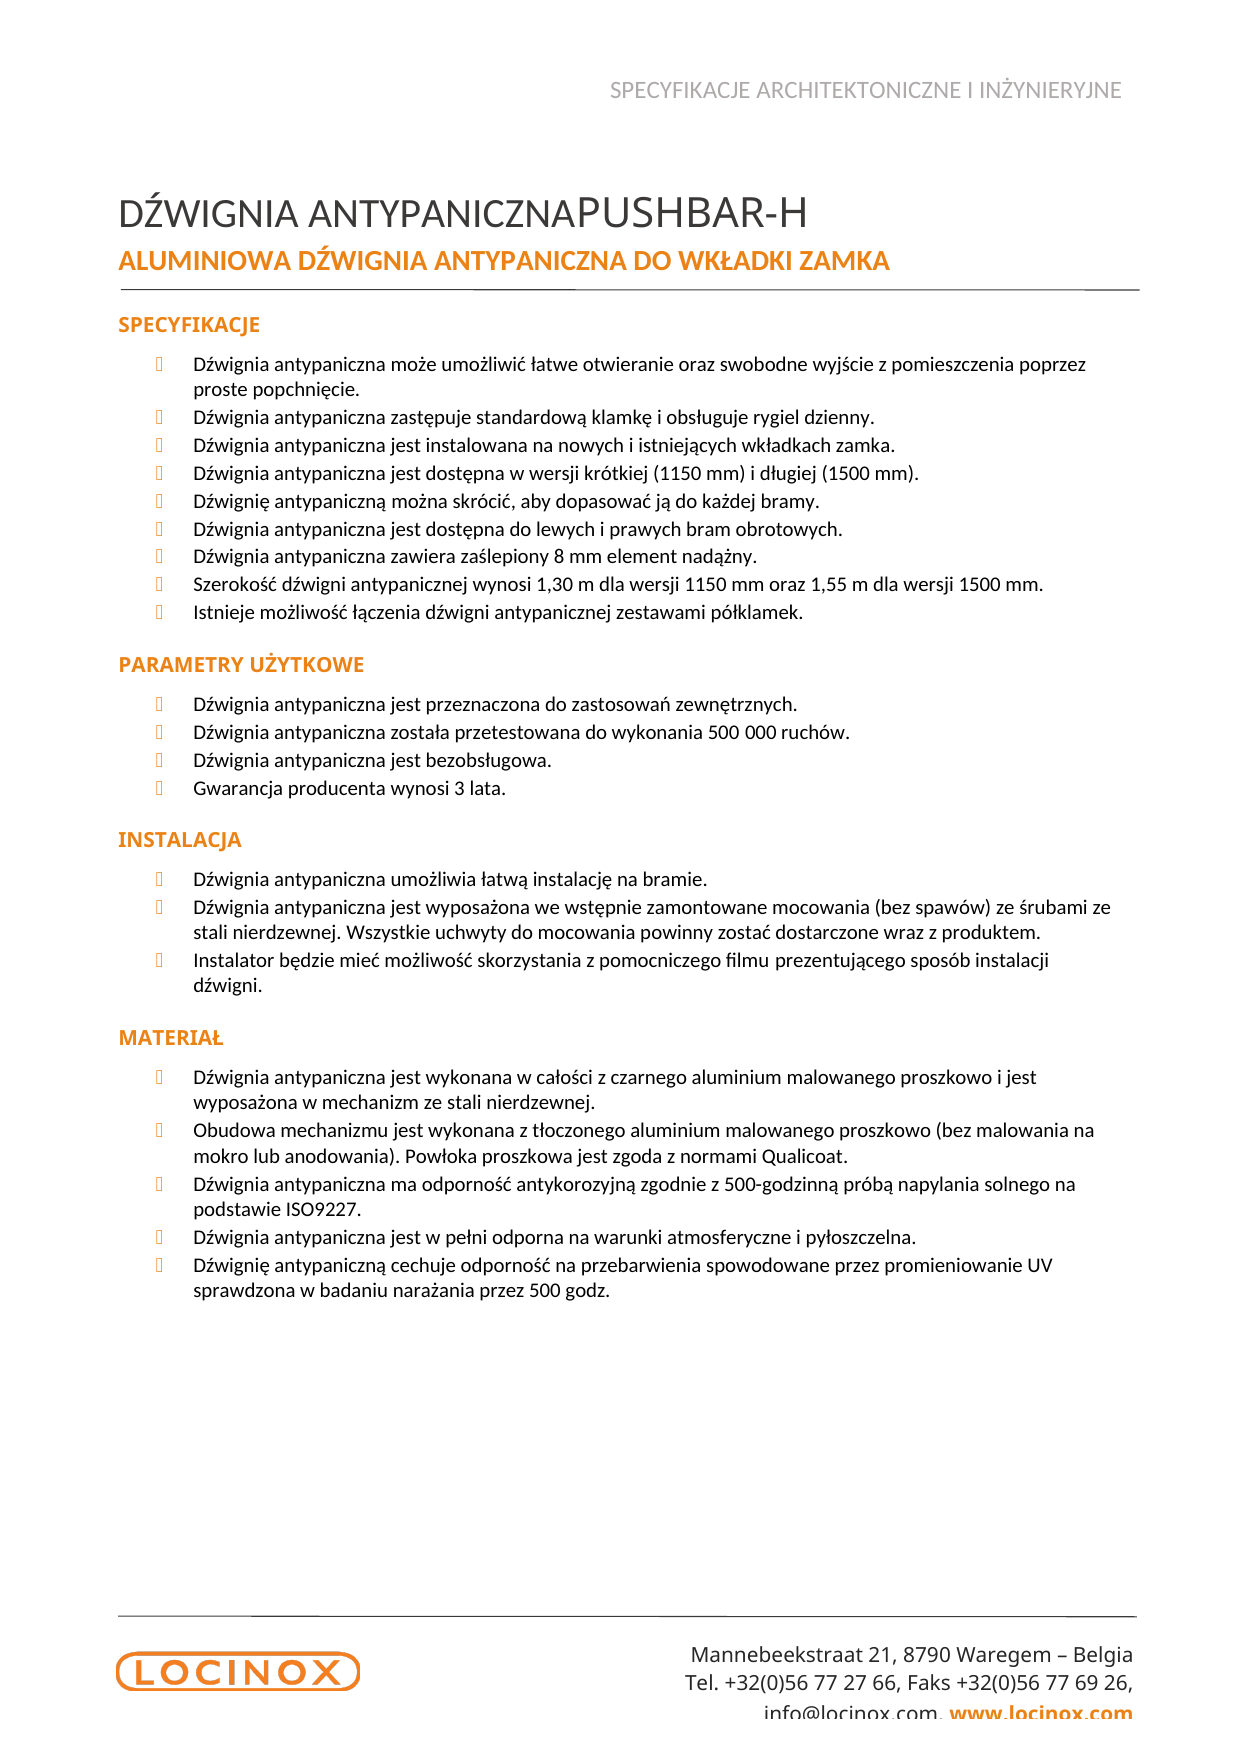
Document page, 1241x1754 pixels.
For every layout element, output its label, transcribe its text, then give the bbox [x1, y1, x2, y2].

text Dźwignia antypaniczna jest wykonana w całości z czarnego aluminium malowanego proszkowo i jest wyposażona w mechanizm ze stali nierdzewnej. [156, 1064, 1122, 1115]
text Dźwignia antypaniczna jest przeznaczona do zastosowań zewnętrznych. [156, 691, 1122, 716]
text Dźwignia antypaniczna zawiera zaślepiony 8 mm element nadążny. [156, 544, 1122, 569]
text Instalator będzie mieć możliwość skorzystania z pomocniczego filmu prezentującego sposób instalacji dźwigni. [156, 947, 1122, 998]
text Szerokość dźwigni antypanicznej wynosi 1,30 m dla wersji 1150 mm oraz 1,55 m dla wersji 1500 mm. [156, 572, 1122, 597]
text PARAMETRY UŻYTKOWE [118, 650, 1122, 678]
text MATERIAŁ [118, 1023, 1122, 1052]
text SPECYFIKACJE [118, 310, 1122, 338]
text Dźwignia antypaniczna umożliwia łatwą instalację na bramie. [156, 866, 1122, 891]
text Dźwignia antypaniczna jest dostępna do lewych i prawych bram obrotowych. [156, 516, 1122, 541]
text Dźwignię antypaniczną można skrócić, aby dopasować ją do każdej bramy. [156, 488, 1122, 513]
text DŹWIGNIA ANTYPANICZNAPUSHBAR-H Aluminiowa dźwignia antypaniczna do WKŁADKI ZAMKA [118, 183, 1122, 278]
text INSTALACJA [118, 825, 1122, 853]
text Dźwignia antypaniczna jest dostępna w wersji krótkiej (1150 mm) i długiej (1500 mm). [156, 460, 1122, 485]
text Dźwignia antypaniczna zastępuje standardową klamkę i obsługuje rygiel dzienny. [156, 404, 1122, 429]
text Dźwignia antypaniczna może umożliwić łatwe otwieranie oraz swobodne wyjście z pomieszczenia poprzez proste popchnięcie. [156, 351, 1122, 402]
text Dźwignia antypaniczna jest bezobsługowa. [156, 747, 1122, 772]
text Gwarancja producenta wynosi 3 lata. [156, 775, 1122, 800]
text Obudowa mechanizmu jest wykonana z tłoczonego aluminium malowanego proszkowo (bez malowania na mokro lub anodowania). Powłoka proszkowa jest zgoda z normami Qualicoat. [156, 1117, 1122, 1168]
text Dźwignia antypaniczna jest wyposażona we wstępnie zamontowane mocowania (bez spawów) ze śrubami ze stali nierdzewnej. Wszystkie uchwyty do mocowania powinny zostać dostarczone wraz z produktem. [156, 894, 1122, 945]
text Dźwignia antypaniczna jest w pełni odporna na warunki atmosferyczne i pyłoszczelna. [156, 1224, 1122, 1249]
text Dźwignia antypaniczna ma odporność antykorozyjną zgodnie z 500-godzinną próbą napylania solnego na podstawie ISO9227. [156, 1171, 1122, 1222]
text Istnieje możliwość łączenia dźwigni antypanicznej zestawami półklamek. [156, 599, 1122, 625]
text Dźwignia antypaniczna została przetestowana do wykonania 500 000 ruchów. [156, 719, 1122, 744]
text Dźwignię antypaniczną cechuje odporność na przebarwienia spowodowane przez promieniowanie UV sprawdzona w badaniu narażania przez 500 godz. [156, 1252, 1122, 1303]
text Dźwignia antypaniczna jest instalowana na nowych i istniejących wkładkach zamka. [156, 432, 1122, 457]
